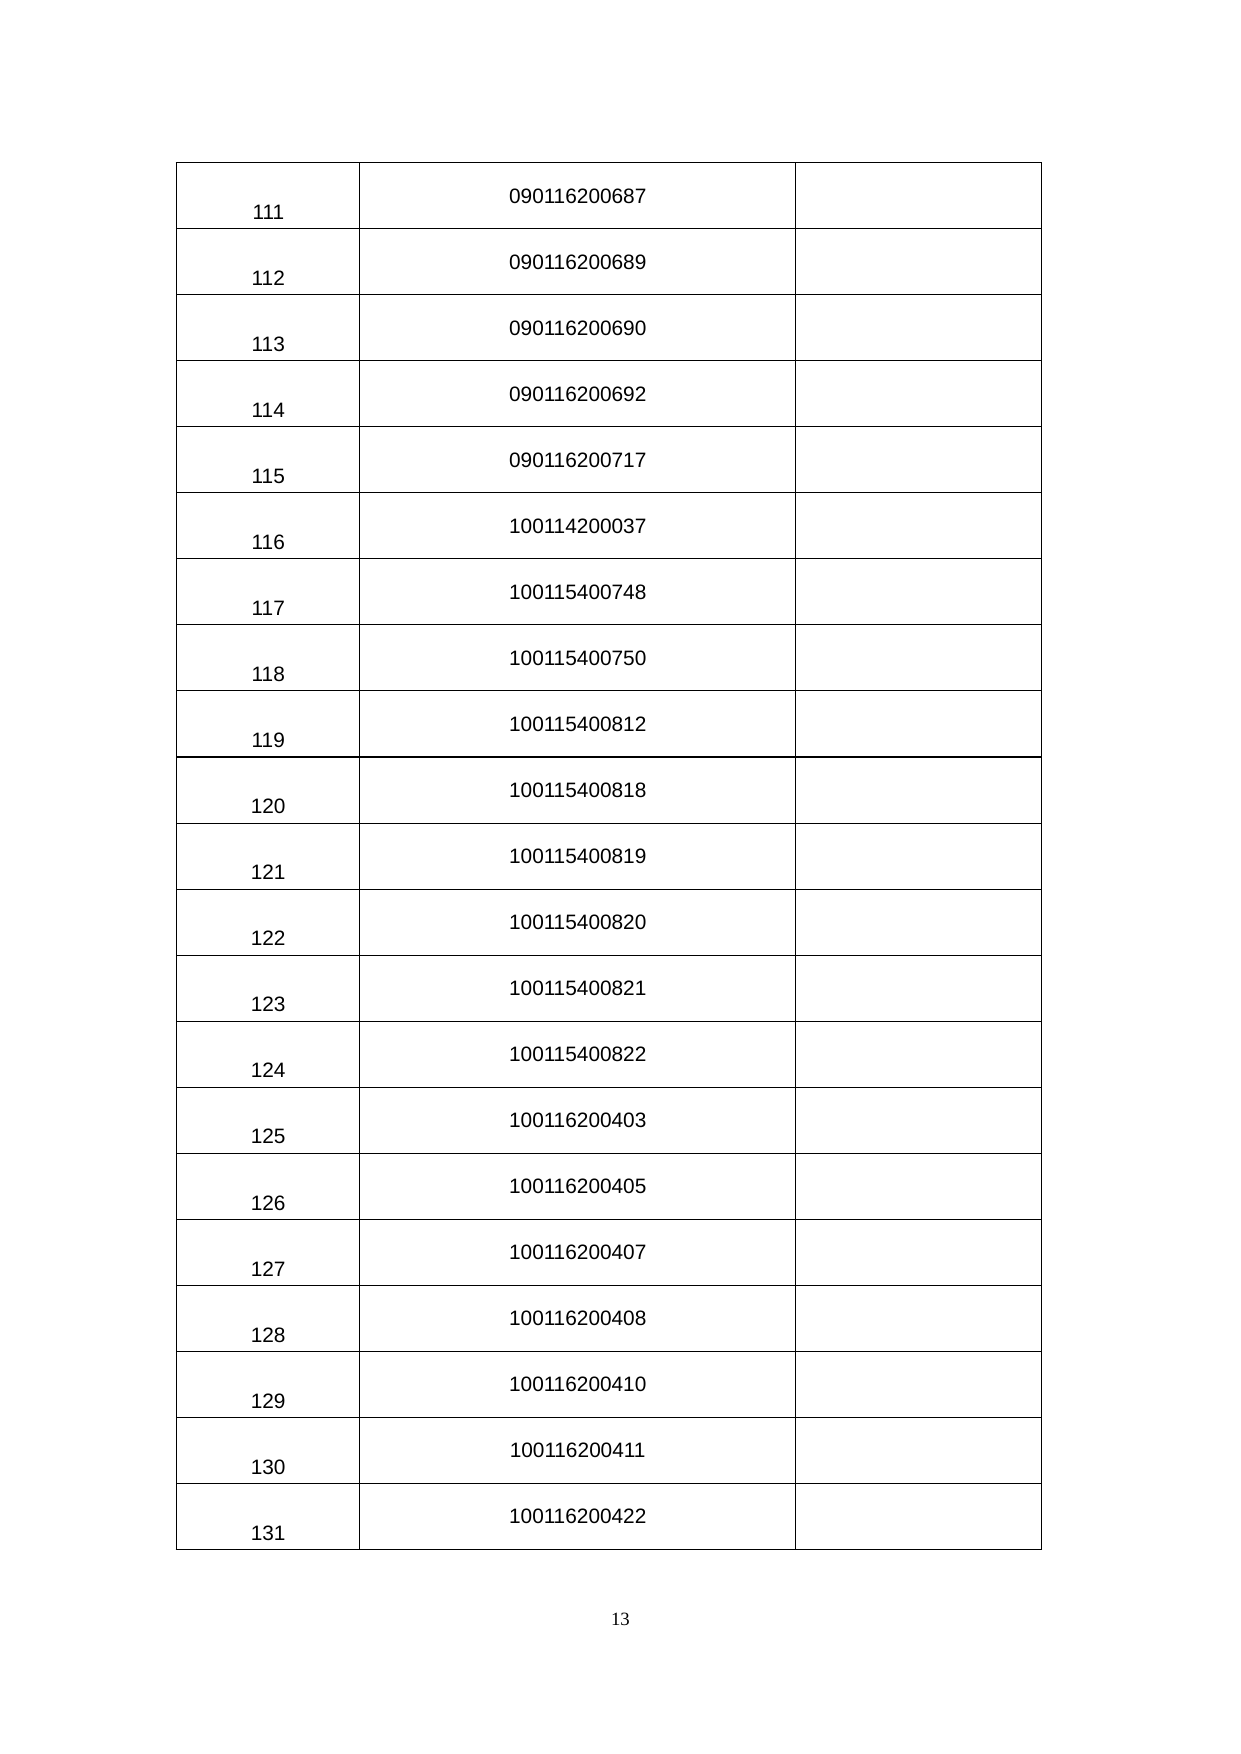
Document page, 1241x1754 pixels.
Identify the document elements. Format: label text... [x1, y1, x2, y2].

table_cell 100116200410 [360, 1352, 795, 1417]
table_cell 100116200405 [360, 1154, 795, 1219]
table_cell 112 [177, 229, 359, 294]
table_cell 130 [177, 1418, 359, 1483]
table_cell [796, 758, 1041, 822]
table_cell [796, 625, 1041, 690]
table_cell 090116200690 [360, 295, 795, 360]
table_cell 121 [177, 824, 359, 888]
table_cell 100115400822 [360, 1022, 795, 1087]
table_cell 115 [177, 427, 359, 492]
table_cell [796, 1088, 1041, 1153]
table_cell [796, 361, 1041, 426]
table_cell 100115400818 [360, 758, 795, 822]
table_cell [796, 493, 1041, 558]
table_cell [796, 559, 1041, 624]
table_cell 100115400819 [360, 824, 795, 888]
table_cell [796, 1154, 1041, 1219]
table_cell 128 [177, 1286, 359, 1351]
table_cell 116 [177, 493, 359, 558]
table_cell 120 [177, 758, 359, 822]
table_cell 100115400812 [360, 691, 795, 756]
table_cell [796, 1484, 1041, 1549]
table_cell [796, 1220, 1041, 1285]
table_cell 100116200422 [360, 1484, 795, 1549]
table_cell [796, 1418, 1041, 1483]
table_cell [796, 1352, 1041, 1417]
table_cell 114 [177, 361, 359, 426]
table_cell 122 [177, 890, 359, 954]
table_cell 100115400750 [360, 625, 795, 690]
table_cell 127 [177, 1220, 359, 1285]
table_cell 129 [177, 1352, 359, 1417]
table_cell 090116200689 [360, 229, 795, 294]
table_cell 100116200403 [360, 1088, 795, 1153]
table_cell 111 [177, 163, 359, 228]
table_cell [796, 691, 1041, 756]
table_cell [796, 1286, 1041, 1351]
table_cell 100116200407 [360, 1220, 795, 1285]
table_cell 117 [177, 559, 359, 624]
table_cell [796, 956, 1041, 1021]
table_cell 123 [177, 956, 359, 1021]
table_cell 113 [177, 295, 359, 360]
table_cell 090116200687 [360, 163, 795, 228]
table_cell [796, 163, 1041, 228]
table_cell [796, 229, 1041, 294]
table_cell 131 [177, 1484, 359, 1549]
table_cell 118 [177, 625, 359, 690]
table_cell 100116200408 [360, 1286, 795, 1351]
table_cell 100115400820 [360, 890, 795, 954]
table_cell [796, 890, 1041, 954]
table_cell 090116200692 [360, 361, 795, 426]
table_cell 119 [177, 691, 359, 756]
table_cell 090116200717 [360, 427, 795, 492]
table_cell [796, 427, 1041, 492]
table_cell 124 [177, 1022, 359, 1087]
table_cell 100115400748 [360, 559, 795, 624]
table_cell [796, 1022, 1041, 1087]
table_cell 100116200411 [360, 1418, 795, 1483]
table_cell 125 [177, 1088, 359, 1153]
table_cell 100115400821 [360, 956, 795, 1021]
table_cell 100114200037 [360, 493, 795, 558]
table_cell [796, 295, 1041, 360]
table_cell [796, 824, 1041, 888]
table_cell 126 [177, 1154, 359, 1219]
